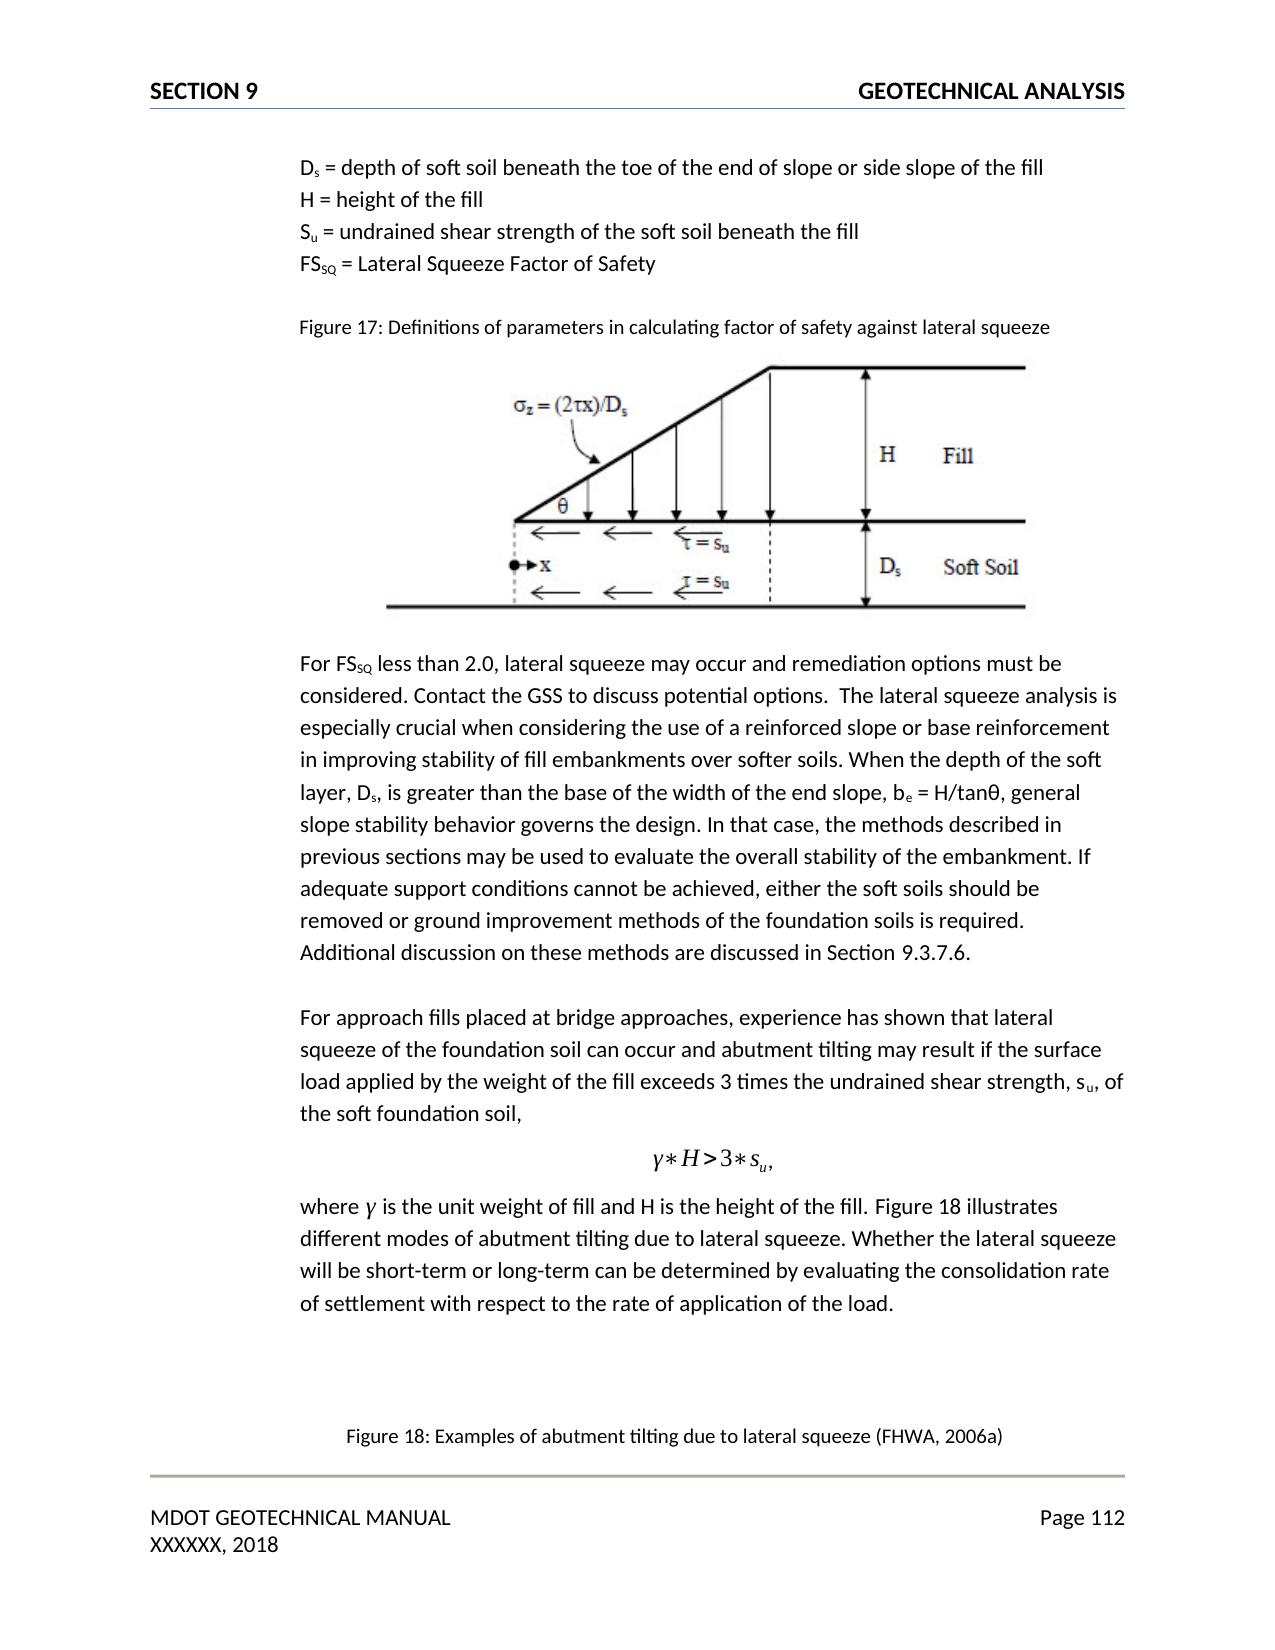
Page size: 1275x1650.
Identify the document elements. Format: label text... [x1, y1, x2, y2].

text Figure 17: Definitions of parameters in calculating factor of safety against lateral squeeze [225, 314, 1125, 339]
text H = height of the fill [300, 185, 1125, 213]
text where is the unit weight of fill and H is the height of the fill. Figure 18 illustrates different modes of abutment tilting due to lateral squeeze. Whether the lateral squeeze will be short-term or long-term can be determined by evaluating the consolidation rate of settlement with respect to the rate of application of the load. [300, 1192, 1125, 1317]
text , [300, 1144, 1125, 1176]
text Su = undrained shear strength of the soft soil beneath the fill [300, 217, 1125, 245]
text For approach fills placed at bridge approaches, experience has shown that lateral squeeze of the foundation soil can occur and abutment tilting may result if the surface load applied by the weight of the fill exceeds 3 times the undrained shear strength, su, of the soft foundation soil, [300, 1003, 1125, 1127]
picture [360, 343, 1065, 633]
text Figure 18: Examples of abutment tilting due to lateral squeeze (FHWA, 2006a) [225, 1423, 1125, 1448]
text For FSSQ less than 2.0, lateral squeeze may occur and remediation options must be considered. Contact the GSS to discuss potential options. The lateral squeeze analysis is especially crucial when considering the use of a reinforced slope or base reinforcement in improving stability of fill embankments over softer soils. When the depth of the soft layer, Ds, is greater than the base of the width of the end slope, be = H/tanθ, general slope stability behavior governs the design. In that case, the methods described in previous sections may be used to evaluate the overall stability of the embankment. If adequate support conditions cannot be achieved, either the soft soils should be removed or ground improvement methods of the foundation soils is required. Additional discussion on these methods are discussed in Section 9.3.7.6. [300, 649, 1125, 967]
text FSSQ = Lateral Squeeze Factor of Safety [300, 249, 1125, 278]
text Ds = depth of soft soil beneath the toe of the end of slope or side slope of the fill [300, 153, 1125, 181]
